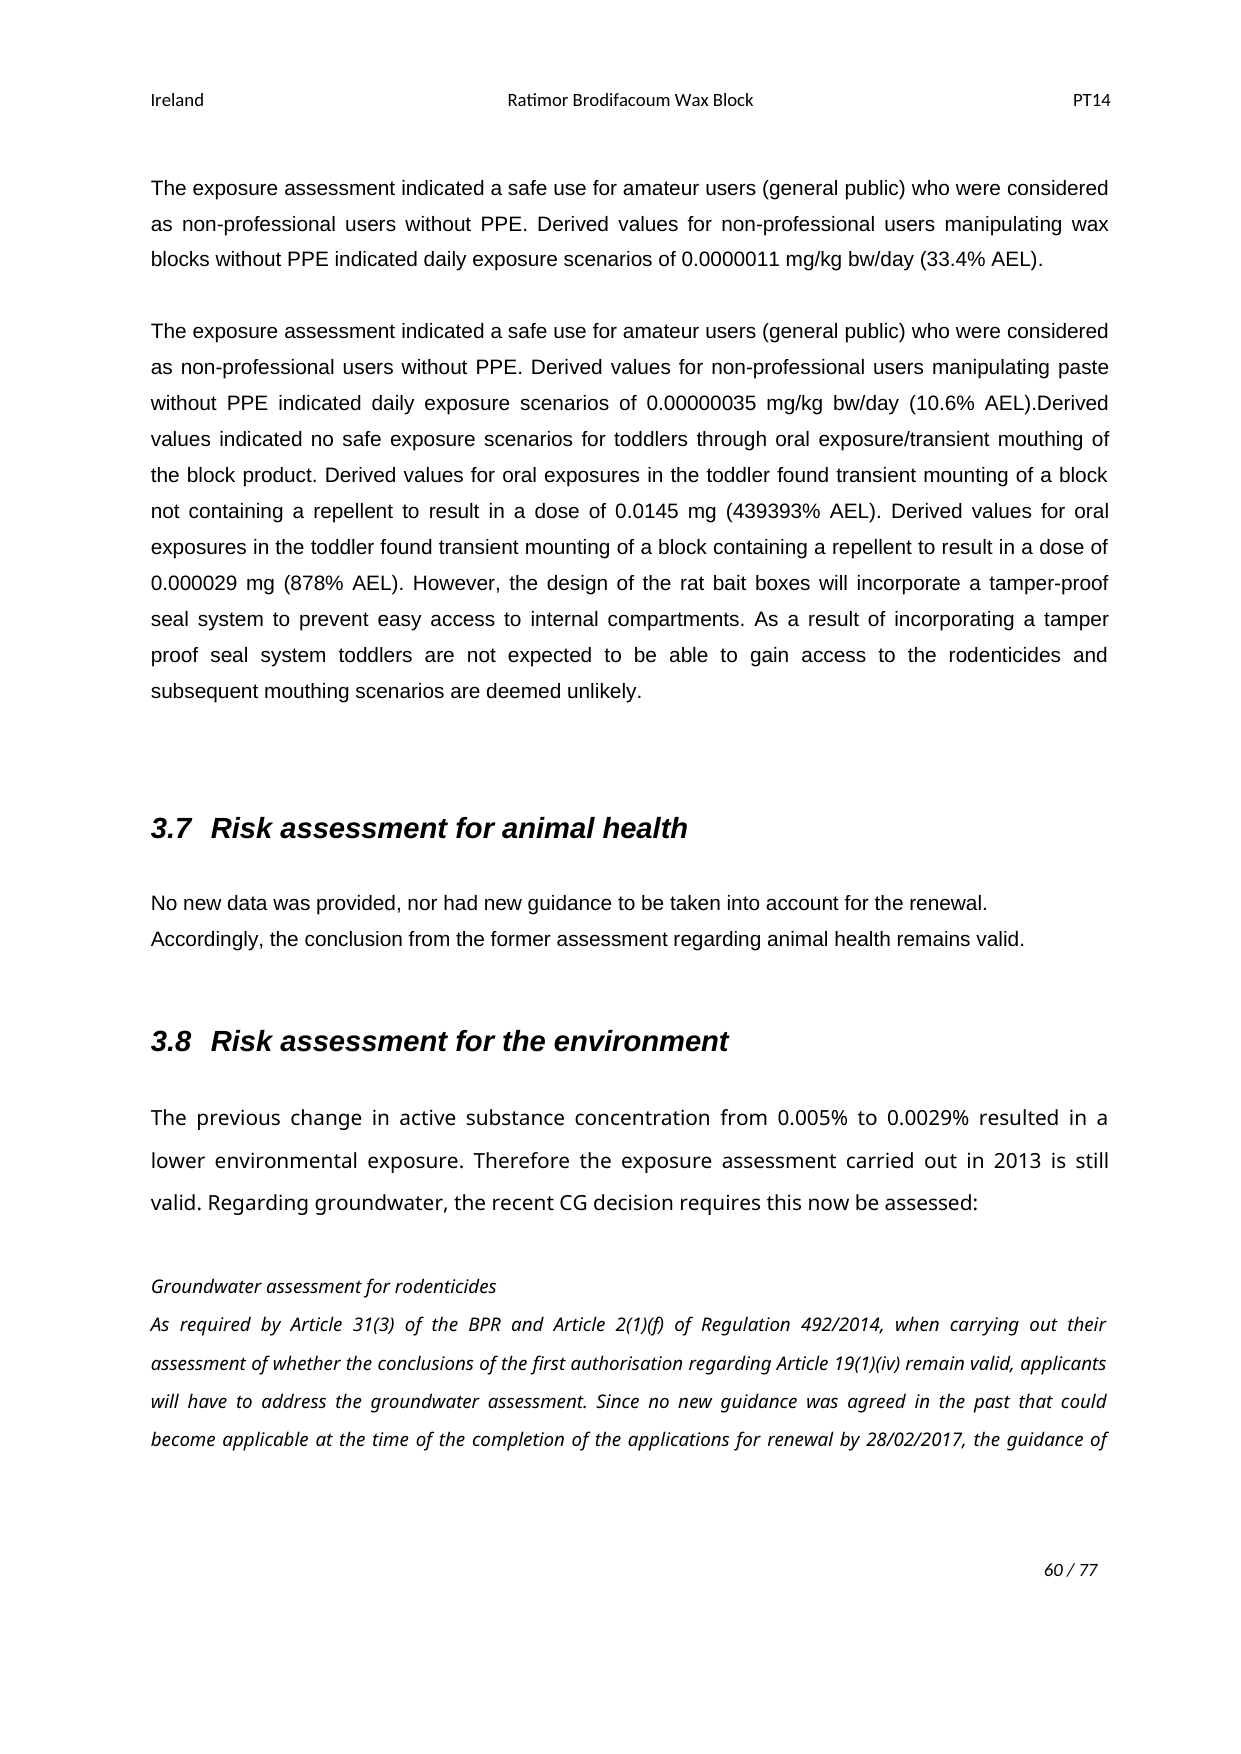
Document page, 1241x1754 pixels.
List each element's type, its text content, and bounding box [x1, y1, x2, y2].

text The previous change in active substance concentration from 0.005% to 0.0029% resulted in a lower environmental exposure. Therefore the exposure assessment carried out in 2013 is still valid. Regarding groundwater, the recent CG decision requires this now be assessed: [151, 1103, 1110, 1217]
text The exposure assessment indicated a safe use for amateur users (general public) who were considered as non-professional users without PPE. Derived values for non-professional users manipulating wax blocks without PPE indicated daily exposure scenarios of 0.0000011 mg/kg bw/day (33.4% AEL). [151, 175, 1110, 271]
text Groundwater assessment for rodenticides [151, 1273, 1110, 1299]
list Risk assessment for the environment [151, 1024, 1110, 1057]
text Accordingly, the conclusion from the former assessment regarding animal health remains valid. [151, 927, 1110, 951]
text The exposure assessment indicated a safe use for amateur users (general public) who were considered as non-professional users without PPE. Derived values for non-professional users manipulating paste without PPE indicated daily exposure scenarios of 0.00000035 mg/kg bw/day (10.6% AEL).Derived values indicated no safe exposure scenarios for toddlers through oral exposure/transient mouthing of the block product. Derived values for oral exposures in the toddler found transient mounting of a block not containing a repellent to result in a dose of 0.0145 mg (439393% AEL). Derived values for oral exposures in the toddler found transient mounting of a block containing a repellent to result in a dose of 0.000029 mg (878% AEL). However, the design of the rat bait boxes will incorporate a tamper-proof seal system to prevent easy access to internal compartments. As a result of incorporating a tamper proof seal system toddlers are not expected to be able to gain access to the rodenticides and subsequent mouthing scenarios are deemed unlikely. [151, 319, 1110, 702]
list Risk assessment for animal health [151, 811, 1110, 845]
text No new data was provided, nor had new guidance to be taken into account for the renewal. [151, 891, 1110, 915]
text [151, 1312, 1110, 1452]
